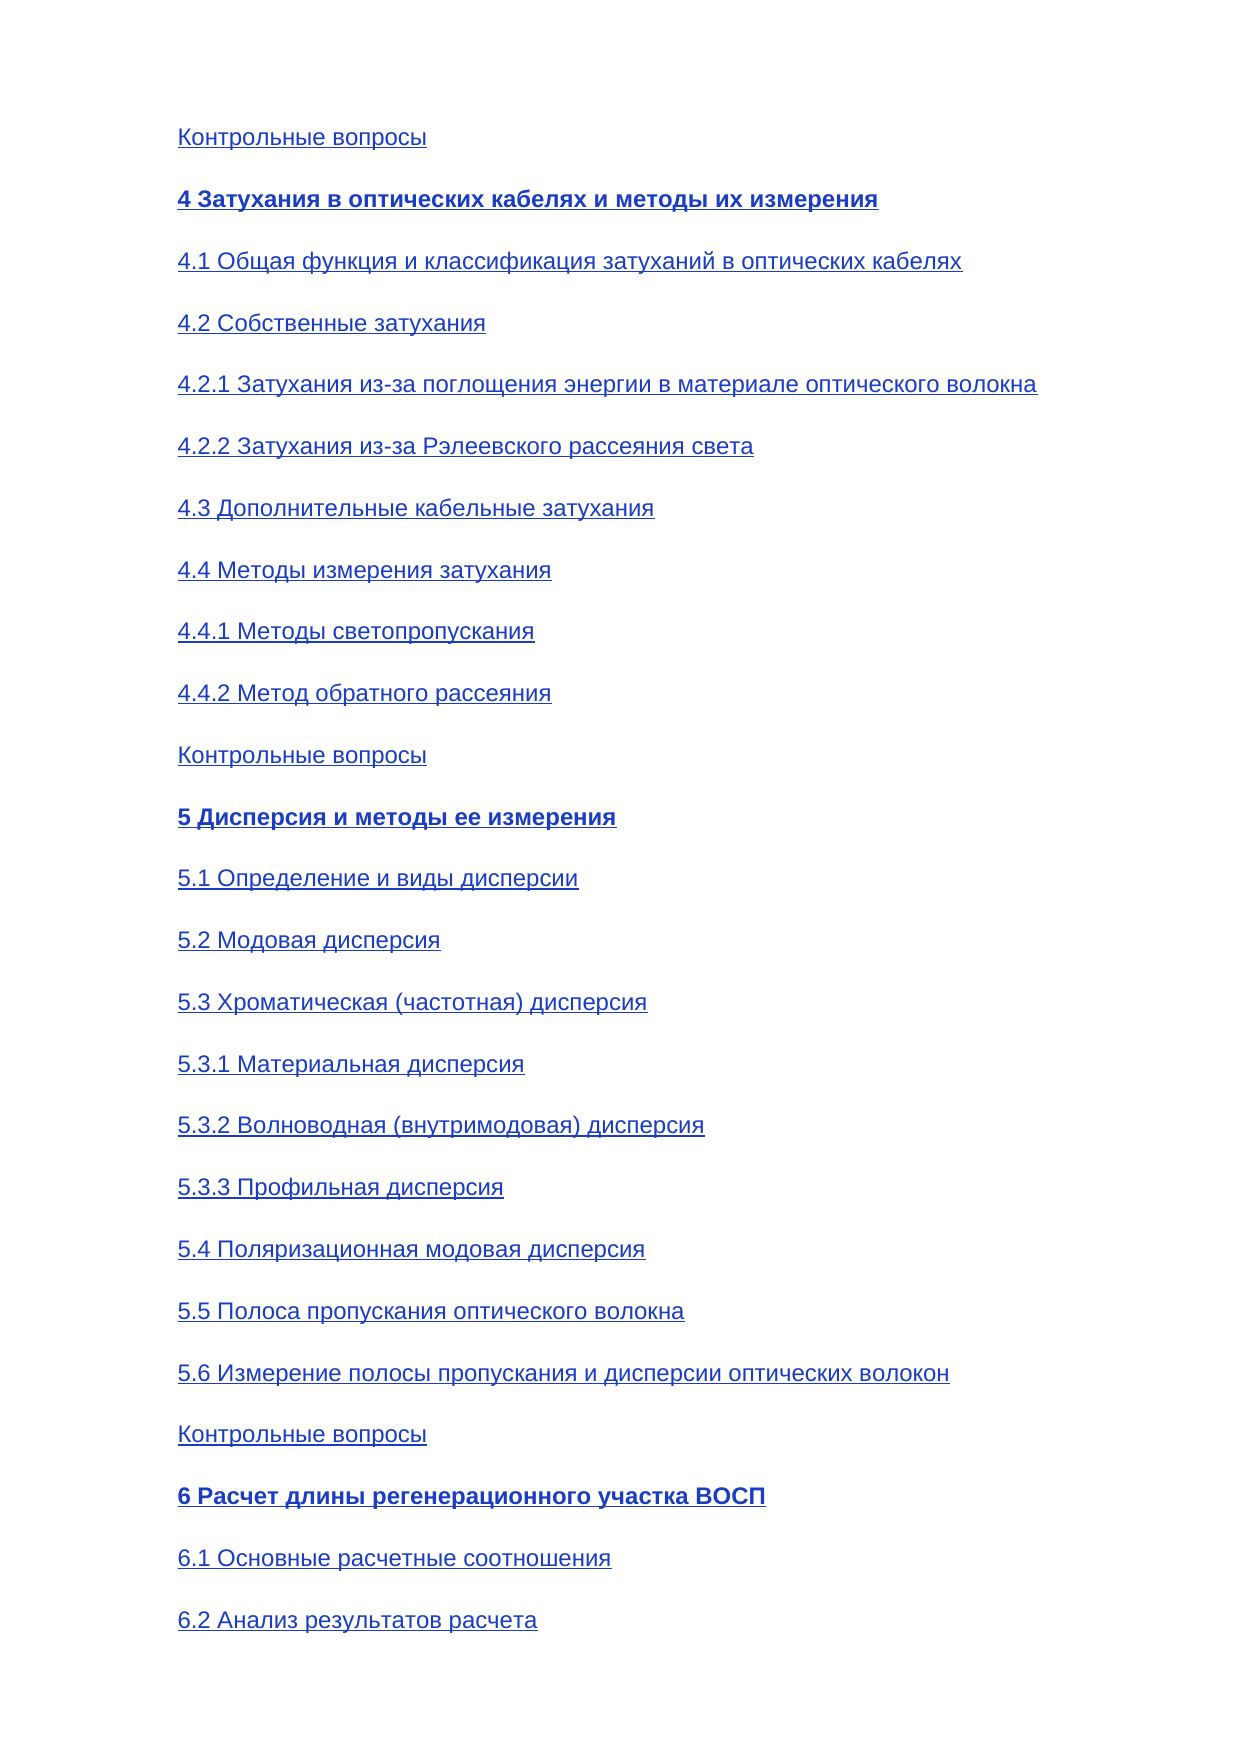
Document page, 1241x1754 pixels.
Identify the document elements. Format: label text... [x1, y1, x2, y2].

text 4.1 Общая функция и классификация затуханий в оптических кабелях [177, 242, 1152, 274]
text 4.4.1 Методы светопропускания [177, 612, 1152, 645]
text 5.3.3 Профильная дисперсия [177, 1168, 1152, 1201]
text 4.2.1 Затухания из-за поглощения энергии в материале оптического волокна [177, 365, 1152, 398]
text 4.3 Дополнительные кабельные затухания [177, 489, 1152, 521]
text Контрольные вопросы [177, 118, 1152, 151]
text 5 Дисперсия и методы ее измерения [177, 798, 1152, 830]
text 5.3 Хроматическая (частотная) дисперсия [177, 983, 1152, 1016]
text 4.2 Собственные затухания [177, 303, 1152, 336]
text 4 Затухания в оптических кабелях и методы их измерения [177, 180, 1152, 212]
text 5.3.2 Волноводная (внутримодовая) дисперсия [177, 1106, 1152, 1139]
text 5.1 Определение и виды дисперсии [177, 859, 1152, 892]
text 6.2 Анализ результатов расчета [177, 1601, 1152, 1633]
text 5.6 Измерение полосы пропускания и дисперсии оптических волокон [177, 1353, 1152, 1386]
text 5.3.1 Материальная дисперсия [177, 1045, 1152, 1077]
text 5.2 Модовая дисперсия [177, 921, 1152, 954]
text Контрольные вопросы [177, 736, 1152, 768]
text 6.1 Основные расчетные соотношения [177, 1539, 1152, 1571]
text 4.4.2 Метод обратного рассеяния [177, 674, 1152, 707]
text 5.4 Поляризационная модовая дисперсия [177, 1230, 1152, 1263]
text 4.2.2 Затухания из-за Рэлеевского рассеяния света [177, 427, 1152, 459]
text Контрольные вопросы [177, 1415, 1152, 1448]
text 5.5 Полоса пропускания оптического волокна [177, 1292, 1152, 1324]
text 6 Расчет длины регенерационного участка ВОСП [177, 1477, 1152, 1510]
text 4.4 Методы измерения затухания [177, 551, 1152, 583]
